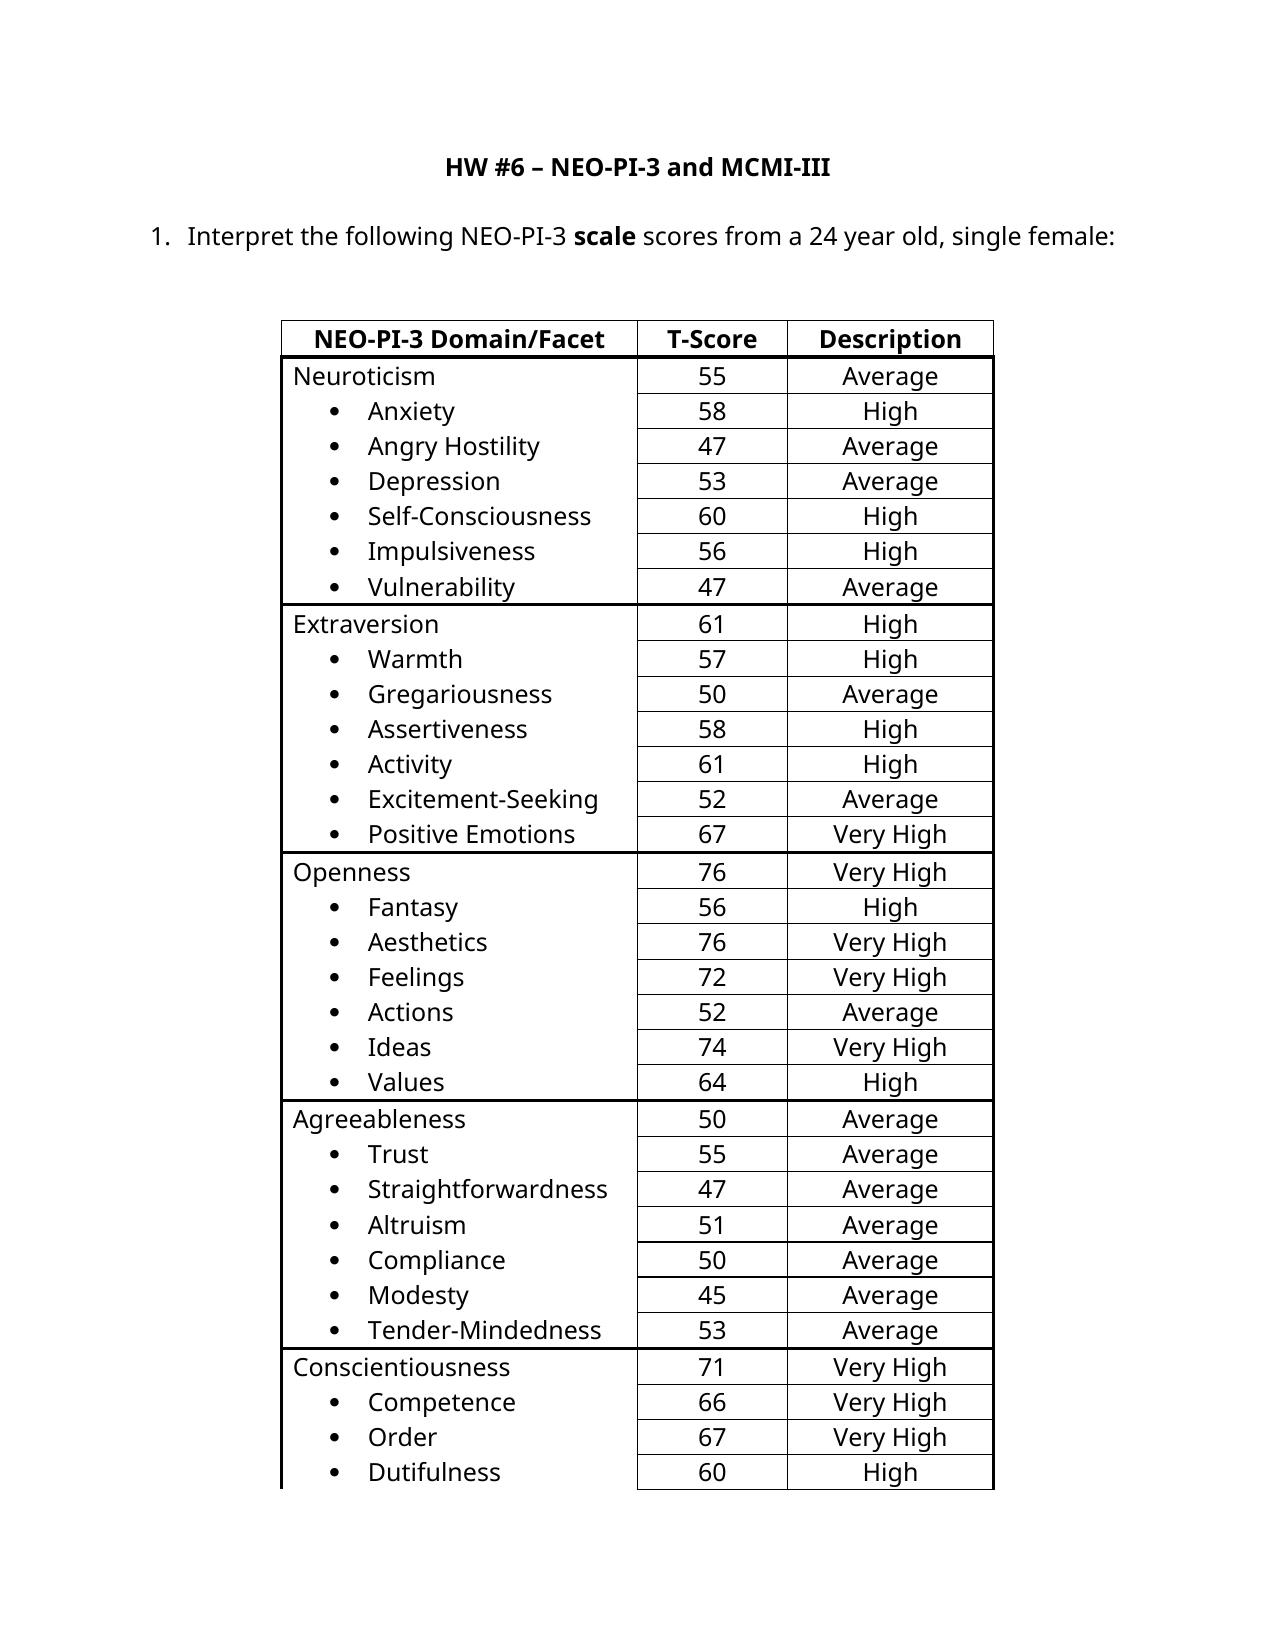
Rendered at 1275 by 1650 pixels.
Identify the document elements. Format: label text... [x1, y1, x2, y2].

table_cell Average [788, 1313, 992, 1347]
table_header T-Score [638, 321, 787, 355]
table_cell 71 [638, 1350, 787, 1384]
table_cell Self-Consciousness [283, 498, 637, 533]
table_cell Depression [283, 463, 637, 498]
table_cell 72 [638, 960, 787, 993]
table_cell High [788, 641, 992, 676]
table_header Description [788, 321, 993, 355]
table_cell High [788, 499, 992, 533]
table_cell Very High [788, 854, 992, 888]
table_cell Average [788, 1102, 992, 1136]
table_cell Angry Hostility [283, 428, 637, 463]
table_cell Actions [283, 994, 637, 1029]
table_cell Average [788, 995, 992, 1029]
table_cell Neuroticism [283, 359, 637, 393]
table_cell High [788, 534, 992, 568]
table_cell 55 [638, 359, 787, 393]
table_cell Feelings [283, 959, 637, 993]
table_cell Positive Emotions [283, 816, 637, 851]
table_cell 58 [638, 712, 787, 746]
table_cell Average [788, 429, 992, 463]
table_cell Trust [283, 1136, 637, 1171]
table_cell Straightforwardness [283, 1171, 637, 1206]
table_cell Anxiety [283, 393, 637, 428]
table_cell Average [788, 1207, 992, 1241]
table_cell 60 [638, 499, 787, 533]
table_cell Average [788, 782, 992, 816]
table_cell High [788, 889, 992, 923]
table_cell Very High [788, 1420, 992, 1454]
table_cell Very High [788, 960, 992, 993]
table_cell High [788, 1455, 992, 1489]
table_cell Warmth [283, 640, 637, 676]
table_cell High [788, 606, 992, 640]
table_cell 45 [638, 1278, 787, 1312]
table_cell 52 [638, 995, 787, 1029]
table_cell 61 [638, 747, 787, 781]
table_cell Competence [283, 1384, 637, 1419]
table_cell 61 [638, 606, 787, 640]
table_cell Average [788, 1137, 992, 1171]
table_cell Ideas [283, 1029, 637, 1064]
table_cell Very High [788, 1385, 992, 1419]
table_cell Average [788, 1278, 992, 1312]
table_cell Excitement-Seeking [283, 781, 637, 816]
table_cell Average [788, 677, 992, 711]
table_cell 51 [638, 1207, 787, 1241]
table_cell Aesthetics [283, 923, 637, 958]
text HW #6 – NEO-PI-3 and MCMI-III [150, 150, 1125, 184]
table_cell 64 [638, 1065, 787, 1099]
table_cell 76 [638, 924, 787, 958]
table_cell 58 [638, 394, 787, 428]
table_cell Assertiveness [283, 711, 637, 746]
table_cell 52 [638, 782, 787, 816]
table_cell Average [788, 1243, 992, 1276]
table_cell Tender-Mindedness [283, 1312, 637, 1347]
list Interpret the following NEO-PI-3 scale scores from a 24 year old, single female: [150, 218, 1125, 252]
table_cell Very High [788, 817, 992, 851]
table_cell Values [283, 1064, 637, 1099]
table_cell 47 [638, 569, 787, 603]
table_cell High [788, 1065, 992, 1099]
table_cell 50 [638, 1102, 787, 1136]
table_cell High [788, 747, 992, 781]
table_cell Average [788, 464, 992, 498]
table_cell 74 [638, 1030, 787, 1064]
table_cell 76 [638, 854, 787, 888]
table_cell 57 [638, 641, 787, 676]
table_cell Very High [788, 1030, 992, 1064]
table_cell Average [788, 359, 992, 393]
table_cell Order [283, 1419, 637, 1454]
table_cell 47 [638, 1172, 787, 1206]
table_cell Dutifulness [283, 1454, 637, 1489]
table_cell 55 [638, 1137, 787, 1171]
table_cell Gregariousness [283, 676, 637, 711]
table_cell Impulsiveness [283, 533, 637, 568]
table_header NEO-PI-3 Domain/Facet [282, 321, 637, 355]
table_cell Extraversion [283, 606, 637, 640]
table_cell Agreeableness [283, 1102, 637, 1136]
table_cell 60 [638, 1455, 787, 1489]
table_cell 53 [638, 464, 787, 498]
table_cell 67 [638, 817, 787, 851]
table_cell Modesty [283, 1276, 637, 1312]
table_cell 56 [638, 889, 787, 923]
table_cell Fantasy [283, 888, 637, 923]
table_cell Activity [283, 746, 637, 781]
table_cell 47 [638, 429, 787, 463]
table_cell 67 [638, 1420, 787, 1454]
table_cell High [788, 712, 992, 746]
table_cell 56 [638, 534, 787, 568]
table_cell 50 [638, 1243, 787, 1276]
table_cell Average [788, 1172, 992, 1206]
table_cell High [788, 394, 992, 428]
table_cell Openness [283, 854, 637, 888]
table_cell Altruism [283, 1206, 637, 1241]
table_cell Very High [788, 1350, 992, 1384]
table_cell Vulnerability [283, 568, 637, 603]
table_cell 50 [638, 677, 787, 711]
table_cell 66 [638, 1385, 787, 1419]
table_cell Average [788, 569, 992, 603]
table_cell Conscientiousness [283, 1350, 637, 1384]
table_cell Very High [788, 924, 992, 958]
table_cell Compliance [283, 1241, 637, 1276]
table_cell 53 [638, 1313, 787, 1347]
